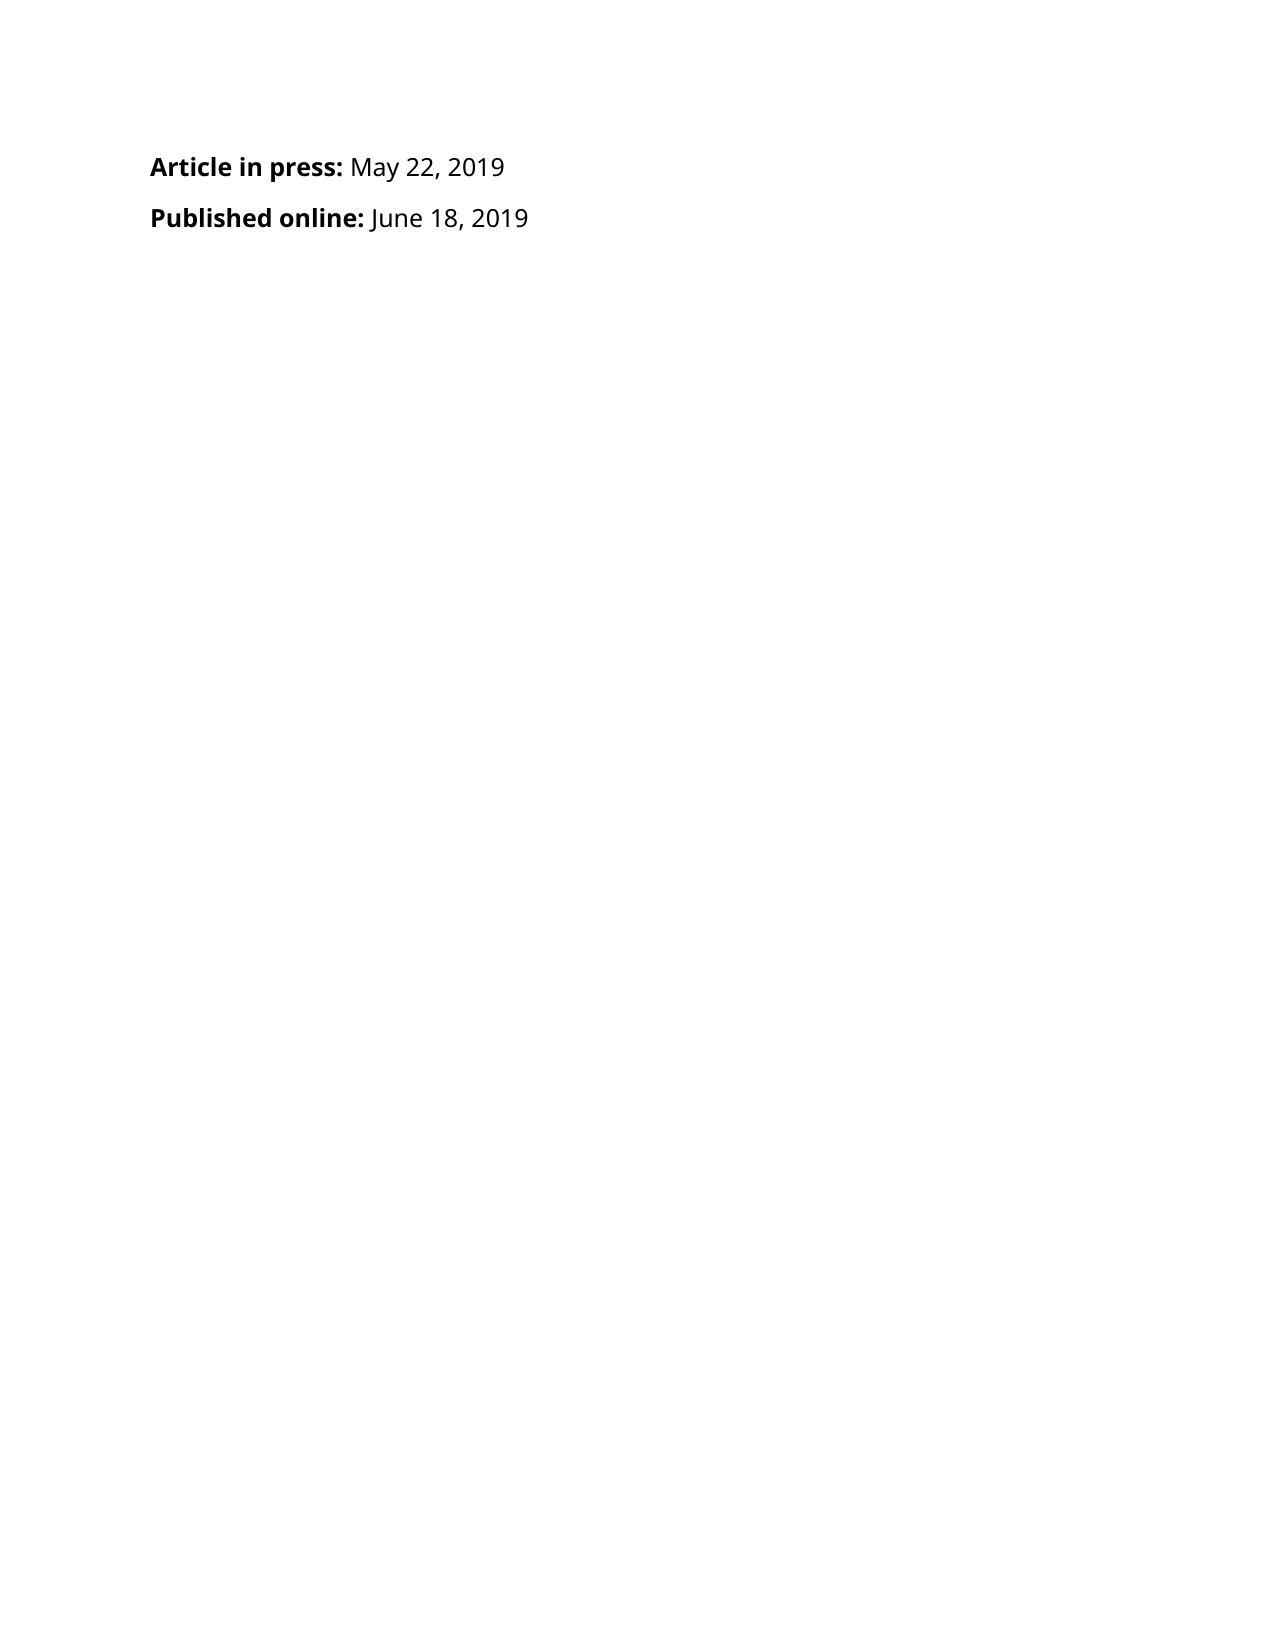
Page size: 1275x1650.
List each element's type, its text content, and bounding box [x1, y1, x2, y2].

text Article in press: May 22, 2019 [150, 150, 1125, 184]
text Published online: June 18, 2019 [150, 201, 1125, 235]
